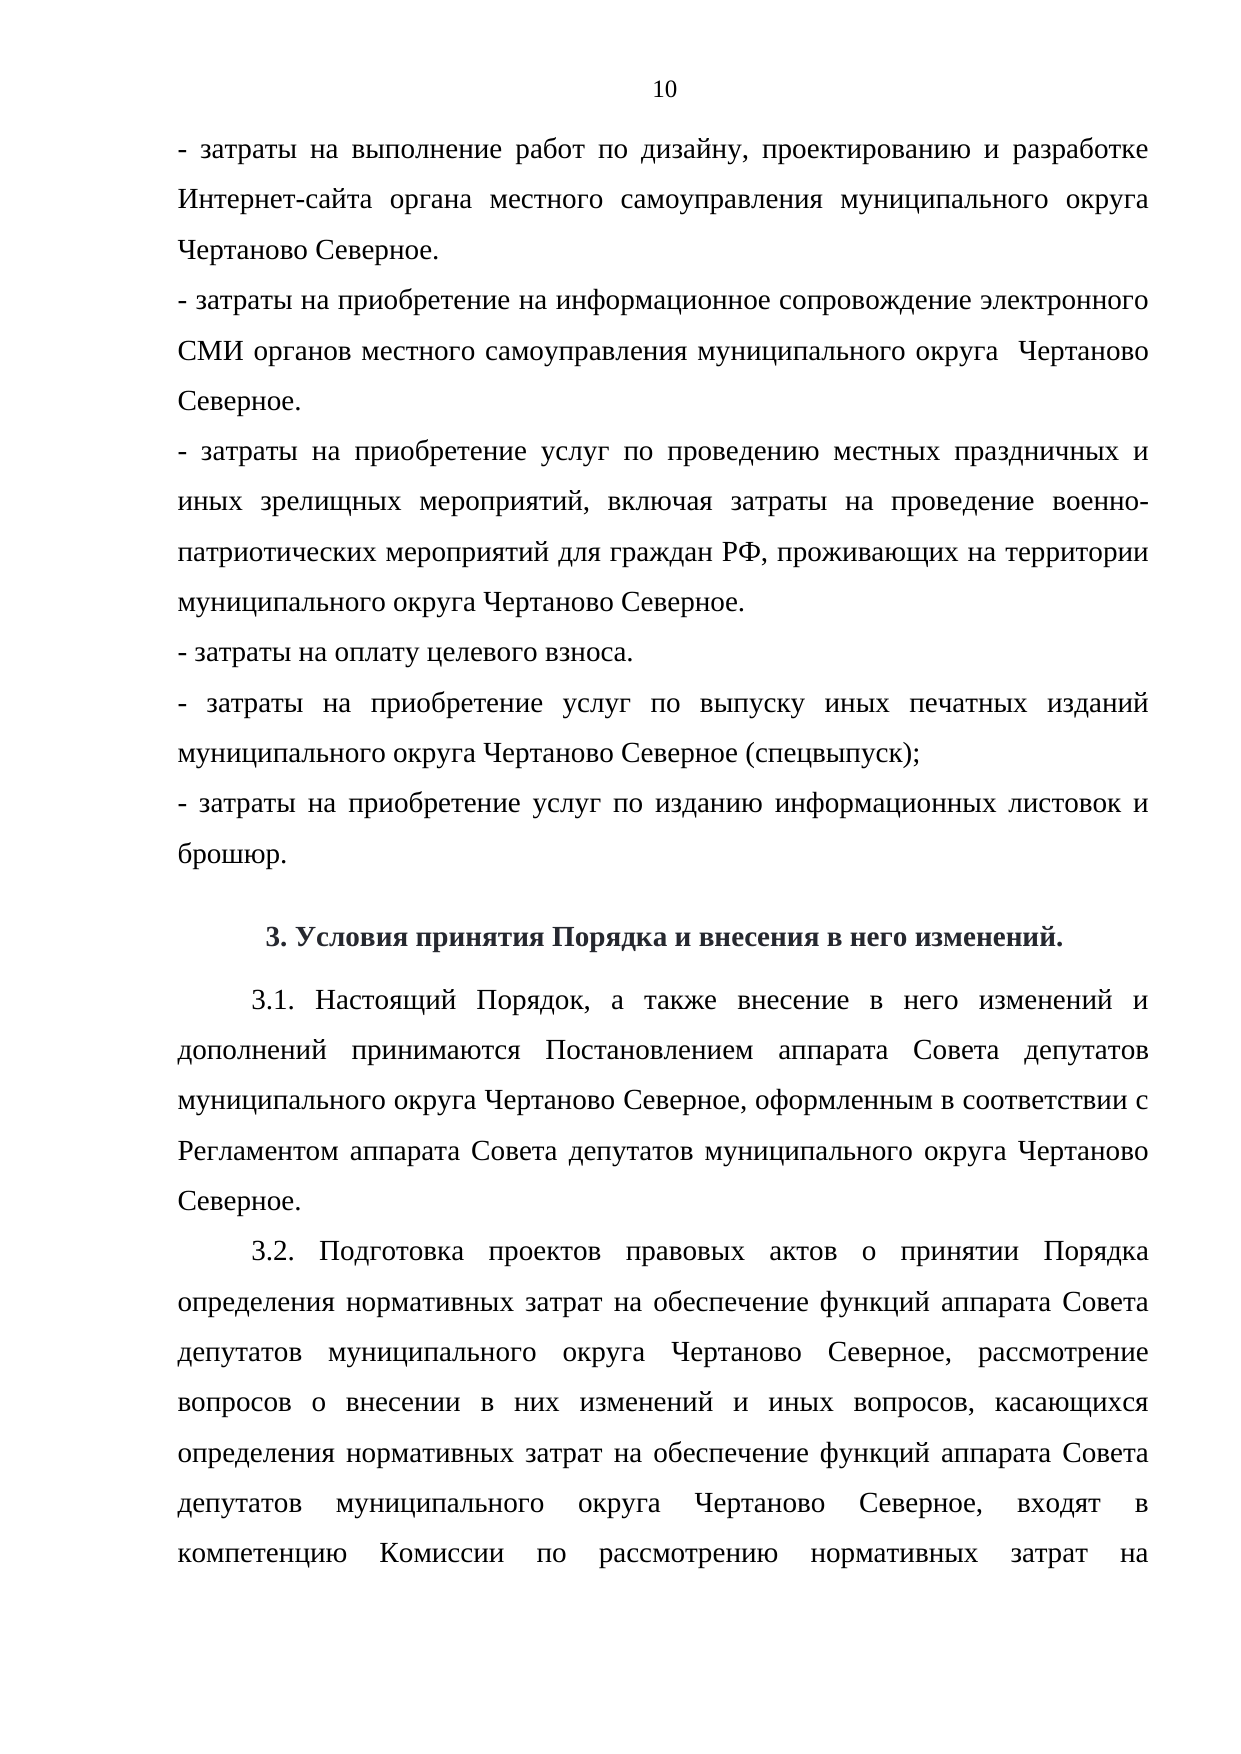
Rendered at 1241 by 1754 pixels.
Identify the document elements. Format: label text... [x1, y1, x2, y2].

text - затраты на оплату целевого взноса. [177, 634, 1149, 668]
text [177, 1233, 1149, 1569]
text - затраты на выполнение работ по дизайну, проектированию и разработке Интернет-сайта органа местного самоуправления муниципального округа Чертаново Северное. [177, 131, 1149, 266]
text - затраты на приобретение услуг по проведению местных праздничных и иных зрелищных мероприятий, включая затраты на проведение военно-патриотических мероприятий для граждан РФ, проживающих на территории муниципального округа Чертаново Северное. [177, 433, 1149, 618]
text - затраты на приобретение услуг по выпуску иных печатных изданий муниципального округа Чертаново Северное (спецвыпуск); [177, 685, 1149, 769]
text - затраты на приобретение услуг по изданию информационных листовок и брошюр. [177, 785, 1149, 869]
text 3. Условия принятия Порядка и внесения в него изменений. [177, 919, 1152, 953]
text 3.1. Настоящий Порядок, а также внесение в него изменений и дополнений принимаются Постановлением аппарата Совета депутатов муниципального округа Чертаново Северное, оформленным в соответствии с Регламентом аппарата Совета депутатов муниципального округа Чертаново Северное. [177, 982, 1149, 1217]
text - затраты на приобретение на информационное сопровождение электронного СМИ органов местного самоуправления муниципального округа Чертаново Северное. [177, 282, 1149, 416]
